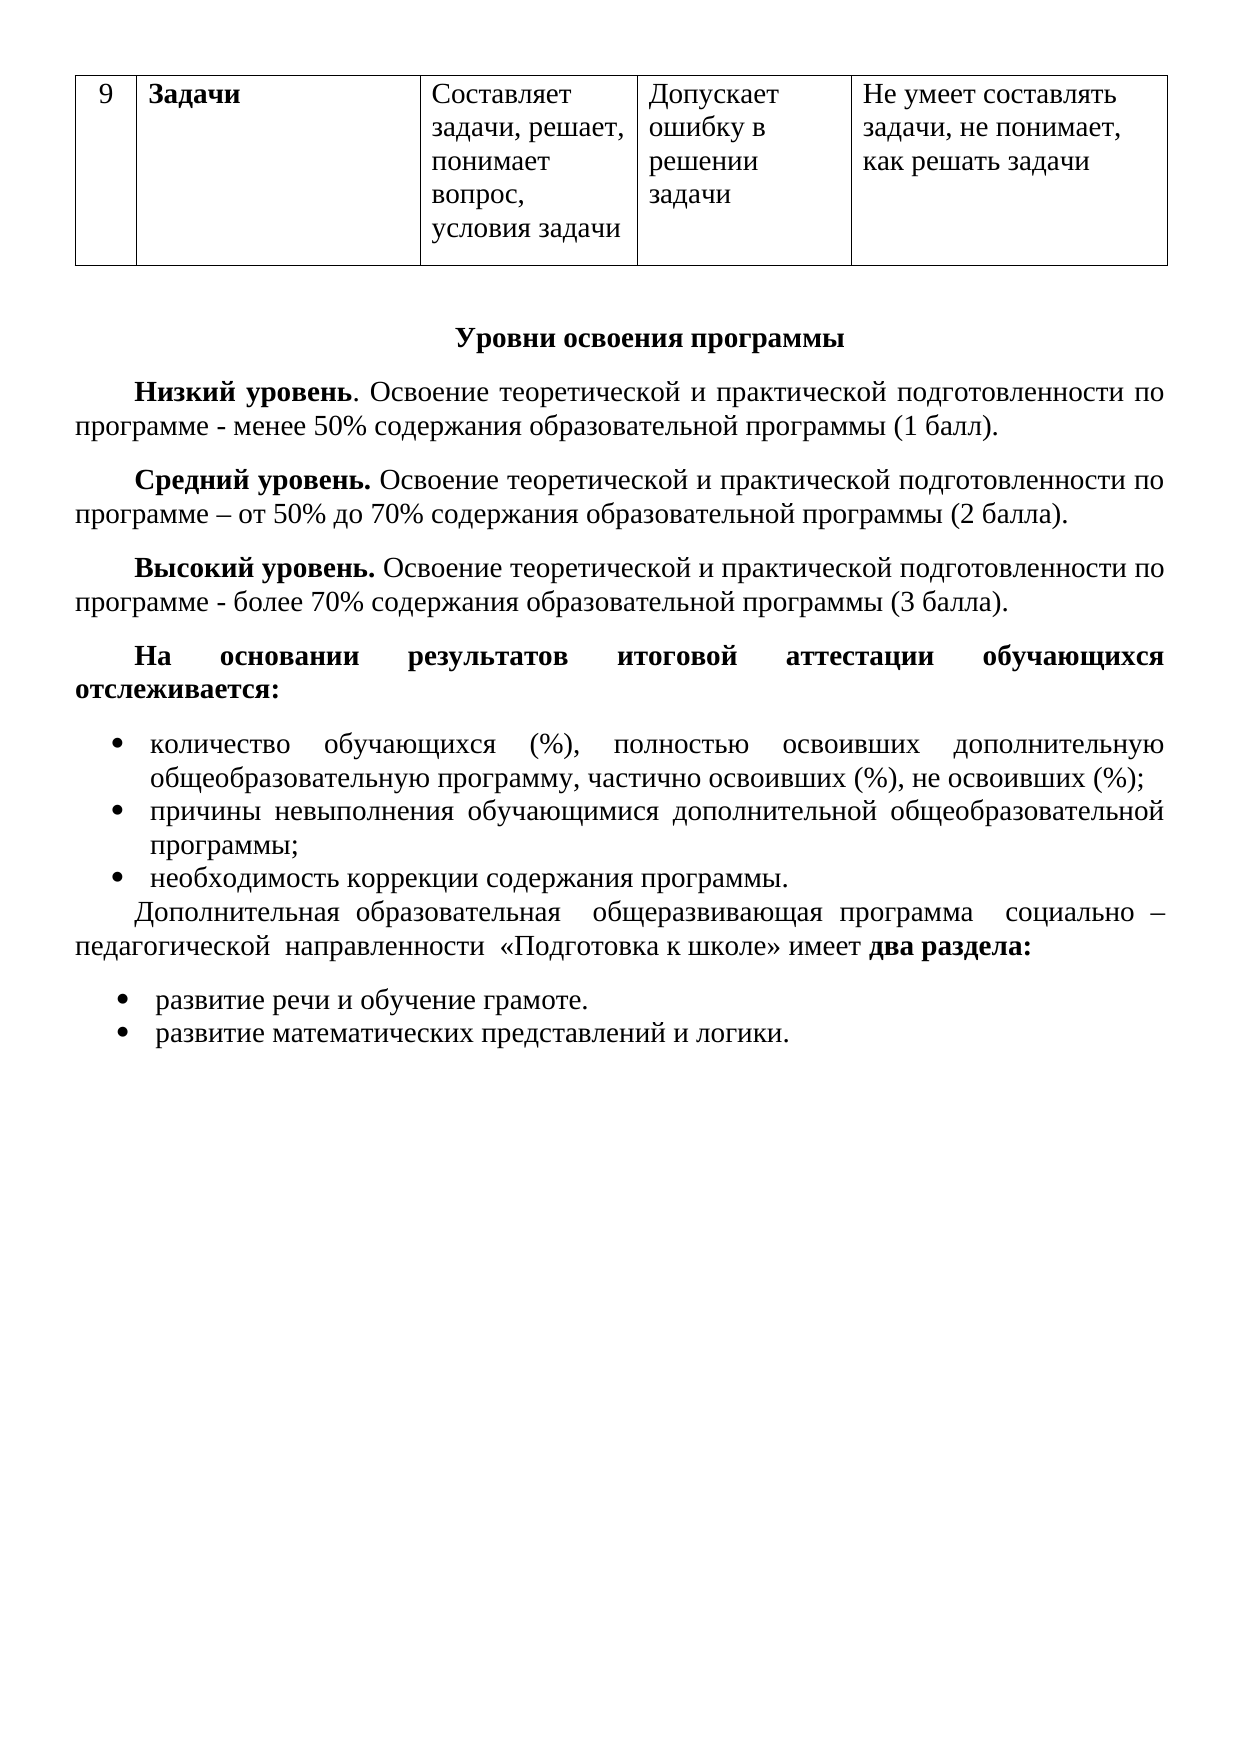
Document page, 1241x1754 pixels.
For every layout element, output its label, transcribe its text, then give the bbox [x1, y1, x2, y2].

text Высокий уровень. Освоение теоретической и практической подготовленности по программе - более 70% содержания образовательной программы (3 балла). [75, 550, 1165, 617]
text На основании результатов итоговой аттестации обучающихся отслеживается: [75, 638, 1165, 705]
list развитие математических представлений и логики. [118, 1016, 1165, 1049]
list развитие речи и обучение грамоте. [118, 982, 1165, 1016]
table_cell Задачи [137, 76, 420, 264]
table_cell 9 [76, 76, 136, 264]
list причины невыполнения обучающимися дополнительной общеобразовательной программы; [112, 793, 1165, 860]
text Средний уровень. Освоение теоретической и практической подготовленности по программе – от 50% до 70% содержания образовательной программы (2 балла). [75, 462, 1165, 529]
text Низкий уровень. Освоение теоретической и практической подготовленности по программе - менее 50% содержания образовательной программы (1 балл). [75, 374, 1165, 441]
table_cell Не умеет составлять задачи, не понимает, как решать задачи [852, 76, 1167, 264]
table_cell Допускает ошибку в решении задачи [638, 76, 851, 264]
list необходимость коррекции содержания программы. [112, 860, 1165, 894]
text Уровни освоения программы [75, 320, 1165, 353]
table_cell Составляет задачи, решает, понимает вопрос, условия задачи [421, 76, 637, 264]
list количество обучающихся (%), полностью освоивших дополнительную общеобразовательную программу, частично освоивших (%), не освоивших (%); [112, 726, 1165, 793]
text Дополнительная образовательная общеразвивающая программа социально – педагогической направленности «Подготовка к школе» имеет два раздела: [75, 894, 1165, 961]
